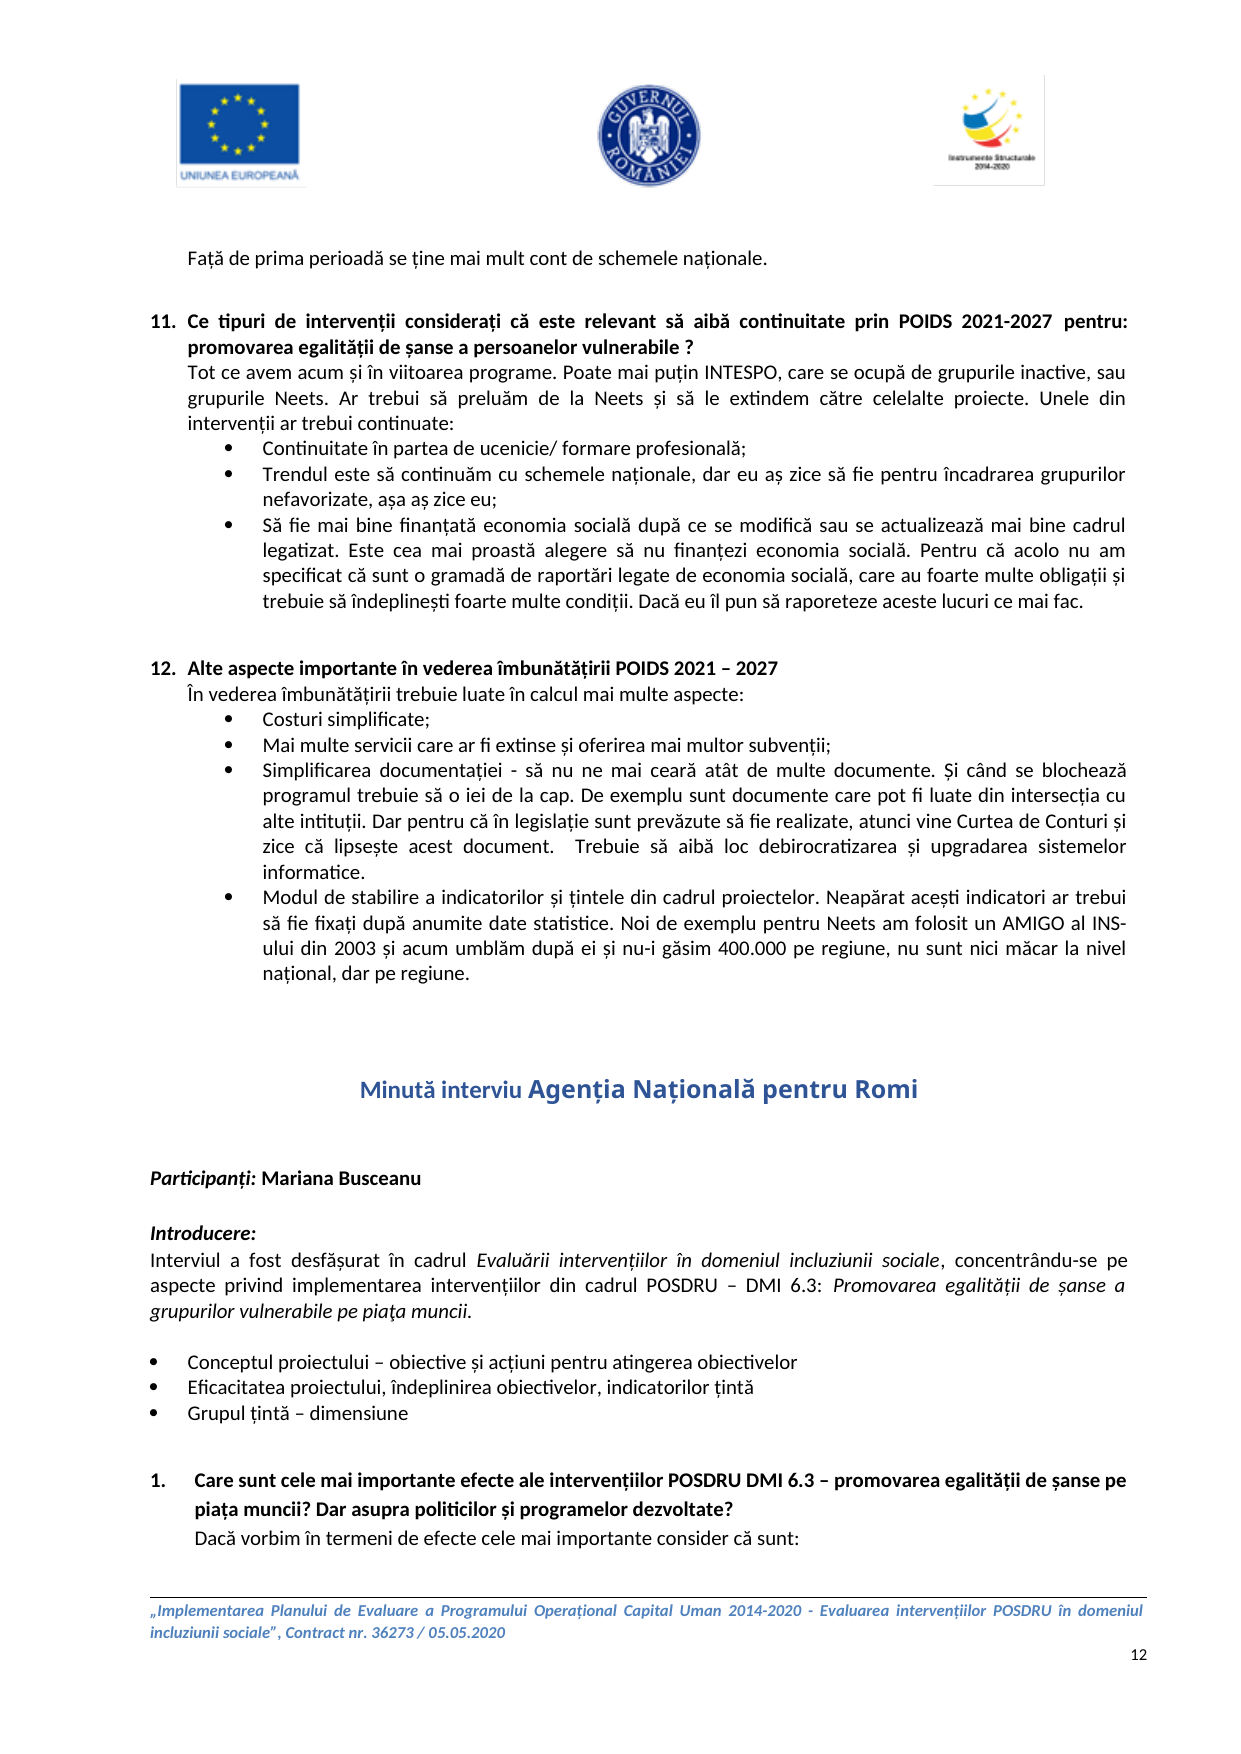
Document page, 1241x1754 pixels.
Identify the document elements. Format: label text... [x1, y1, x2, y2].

list Costuri simplificate; [225, 706, 1128, 732]
list Tot ce avem acum și în viitoarea programe. Poate mai puțin INTESPO, care se ocupă de grupurile inactive, sau grupurile Neets. Ar trebui să preluăm de la Neets și să le extindem către celelalte proiecte. Unele din intervenții ar trebui continuate: [187, 359, 1128, 436]
list Alte aspecte importante în vederea îmbunătățirii POIDS 2021 – 2027 [150, 656, 1128, 681]
picture [175, 79, 308, 189]
list Eficacitatea proiectului, îndeplinirea obiectivelor, indicatorilor țintă [150, 1374, 1128, 1400]
list Trendul este să continuăm cu schemele naționale, dar eu aș zice să fie pentru încadrarea grupurilor nefavorizate, așa aș zice eu; [225, 461, 1128, 512]
list Dacă vorbim în termeni de efecte cele mai importante consider că sunt: [194, 1525, 1128, 1551]
list Modul de stabilire a indicatorilor și țintele din cadrul proiectelor. Neapărat acești indicatori ar trebui să fie fixați după anumite date statistice. Noi de exemplu pentru Neets am folosit un AMIGO al INS-ului din 2003 și acum umblăm după ei și nu-i găsim 400.000 pe regiune, nu sunt nici măcar la nivel național, dar pe regiune. [225, 884, 1128, 986]
list Simplificarea documentației - să nu ne mai ceară atât de multe documente. Și când se blochează programul trebuie să o iei de la cap. De exemplu sunt documente care pot fi luate din intersecția cu alte intituții. Dar pentru că în legislație sunt prevăzute să fie realizate, atunci vine Curtea de Conturi și zice că lipsește acest document. Trebuie să aibă loc debirocratizarea și upgradarea sistemelor informatice. [225, 757, 1128, 884]
list Conceptul proiectului – obiective și acțiuni pentru atingerea obiectivelor [150, 1349, 1128, 1374]
text Introducere: [150, 1220, 1128, 1245]
list Ce tipuri de intervenții considerați că este relevant să aibă continuitate prin POIDS 2021-2027 pentru: promovarea egalității de șanse a persoanelor vulnerabile ? [150, 308, 1128, 359]
list Să fie mai bine finanțată economia socială după ce se modifică sau se actualizează mai bine cadrul legatizat. Este cea mai proastă alegere să nu finanțezi economia socială. Pentru că acolo nu am specificat că sunt o gramadă de raportări legate de economia socială, care au foarte multe obligații și trebuie să îndeplinești foarte multe condiții. Dacă eu îl pun să raporeteze aceste lucuri ce mai fac. [225, 512, 1128, 613]
text Interviul a fost desfășurat în cadrul Evaluării intervențiilor în domeniul incluziunii sociale, concentrându-se pe aspecte privind implementarea intervențiilor din cadrul POSDRU – DMI 6.3: Promovarea egalității de șanse a grupurilor vulnerabile pe piaţa muncii. [150, 1247, 1128, 1323]
subtitle Minută interviu Agenția Națională pentru Romi [150, 1072, 1128, 1106]
list Continuitate în partea de ucenicie/ formare profesională; [225, 436, 1128, 461]
picture [596, 84, 707, 189]
list Grupul țintă – dimensiune [150, 1400, 1128, 1425]
list Care sunt cele mai importante efecte ale intervențiilor POSDRU DMI 6.3 – promovarea egalității de șanse pe piața muncii? Dar asupra politicilor și programelor dezvoltate? [150, 1467, 1128, 1521]
list În vederea îmbunătățirii trebuie luate în calcul mai multe aspecte: [187, 681, 1128, 706]
list Față de prima perioadă se ține mai mult cont de schemele naționale. [187, 245, 1128, 271]
text Participanți: Mariana Busceanu [150, 1165, 1128, 1190]
picture [933, 75, 1048, 189]
list Mai multe servicii care ar fi extinse și oferirea mai multor subvenții; [225, 732, 1128, 757]
